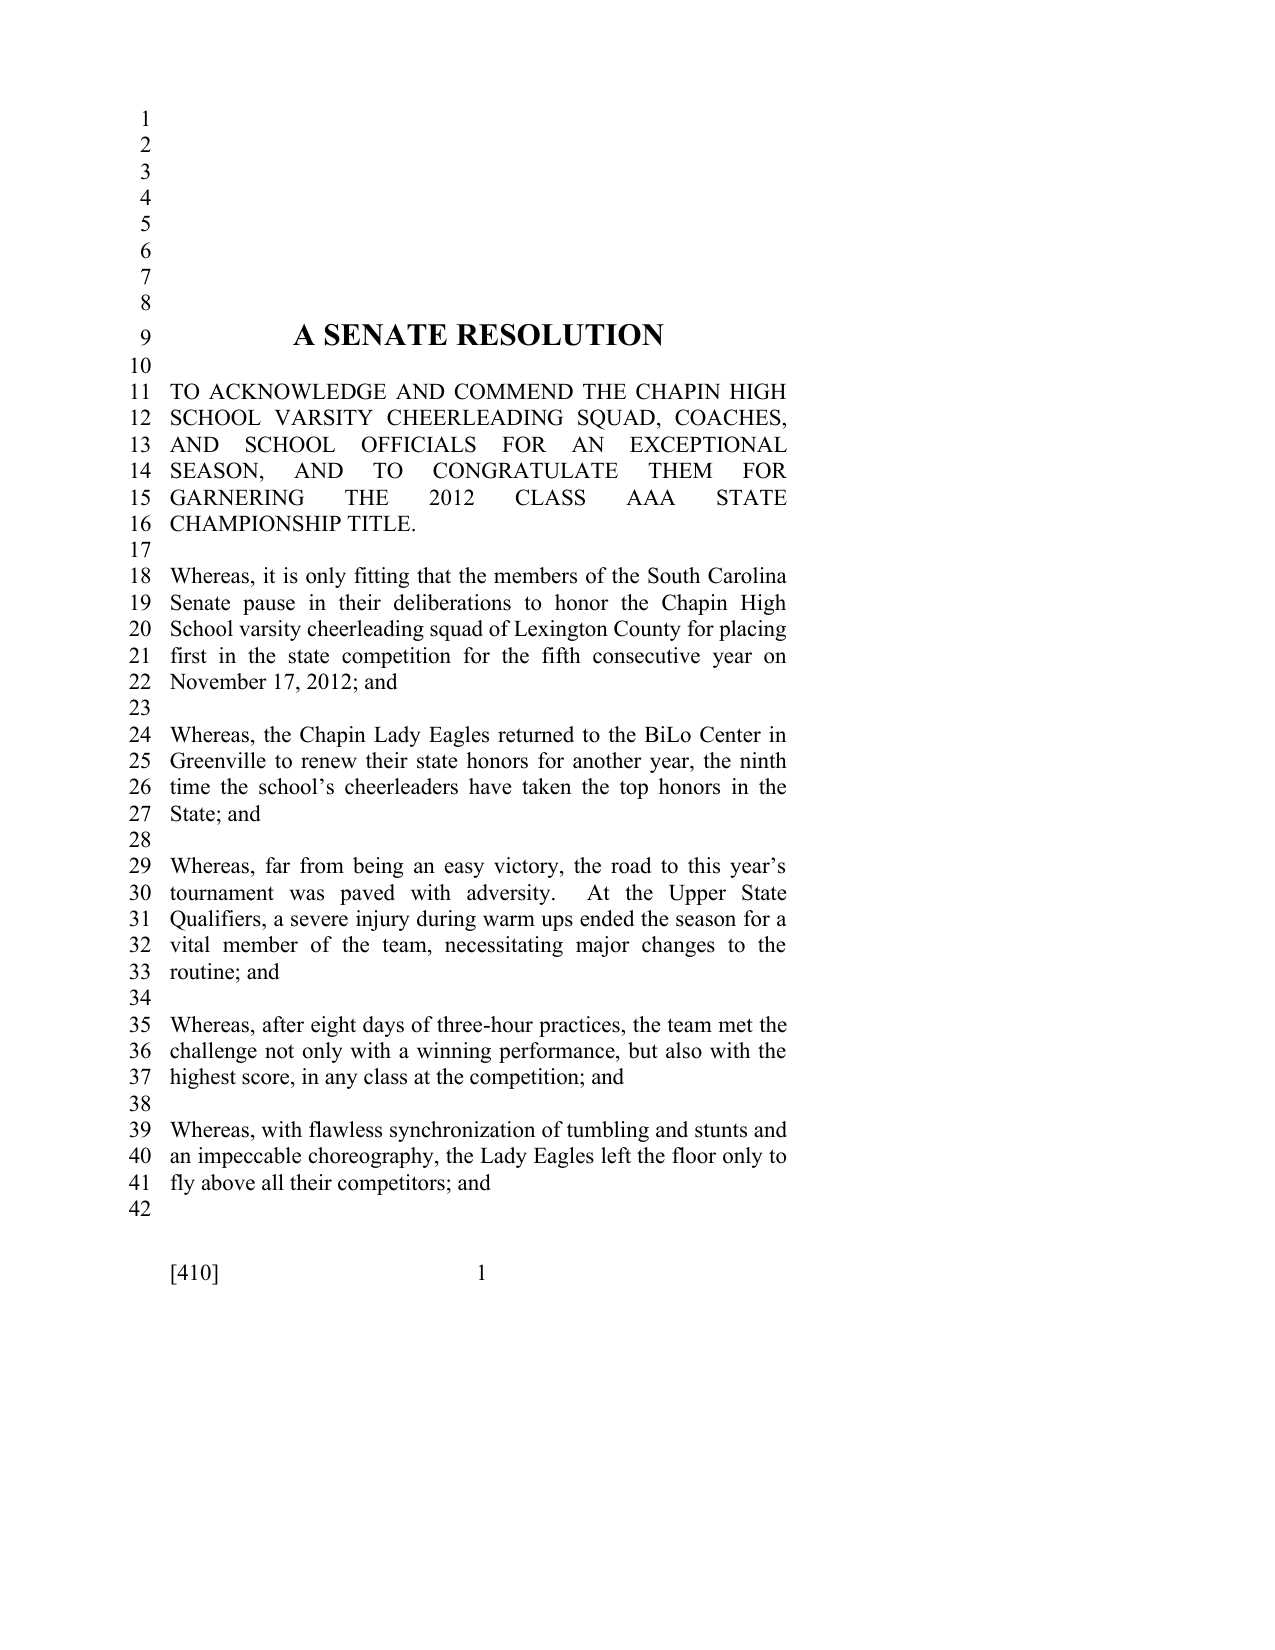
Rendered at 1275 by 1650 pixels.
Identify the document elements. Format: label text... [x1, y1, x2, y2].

text Whereas, it is only fitting that the members of the South Carolina Senate pause in their deliberations to honor the Chapin High School varsity cheerleading squad of Lexington County for placing first in the state competition for the fifth consecutive year on November 17, 2012; and [169, 563, 787, 694]
text Whereas, with flawless synchronization of tumbling and stunts and an impeccable choreography, the Lady Eagles left the floor only to fly above all their competitors; and [169, 1116, 787, 1195]
text Whereas, after eight days of three-hour practices, the team met the challenge not only with a winning performance, but also with the highest score, in any class at the competition; and [169, 1011, 787, 1090]
text Whereas, far from being an easy victory, the road to this year’s tournament was paved with adversity. At the Upper State Qualifiers, a severe injury during warm ups ended the season for a vital member of the team, necessitating major changes to the routine; and [169, 852, 787, 984]
text TO ACKNOWLEDGE AND COMMEND THE CHAPIN HIGH SCHOOL VARSITY CHEERLEADING SQUAD, COACHES, AND SCHOOL OFFICIALS FOR AN EXCEPTIONAL SEASON, AND TO CONGRATULATE THEM FOR GARNERING THE 2012 CLASS AAA STATE CHAMPIONSHIP TITLE. [169, 378, 787, 536]
text Whereas, the Chapin Lady Eagles returned to the BiLo Center in Greenville to renew their state honors for another year, the ninth time the school’s cheerleaders have taken the top honors in the State; and [169, 721, 787, 826]
text A SENATE RESOLUTION [169, 316, 787, 352]
